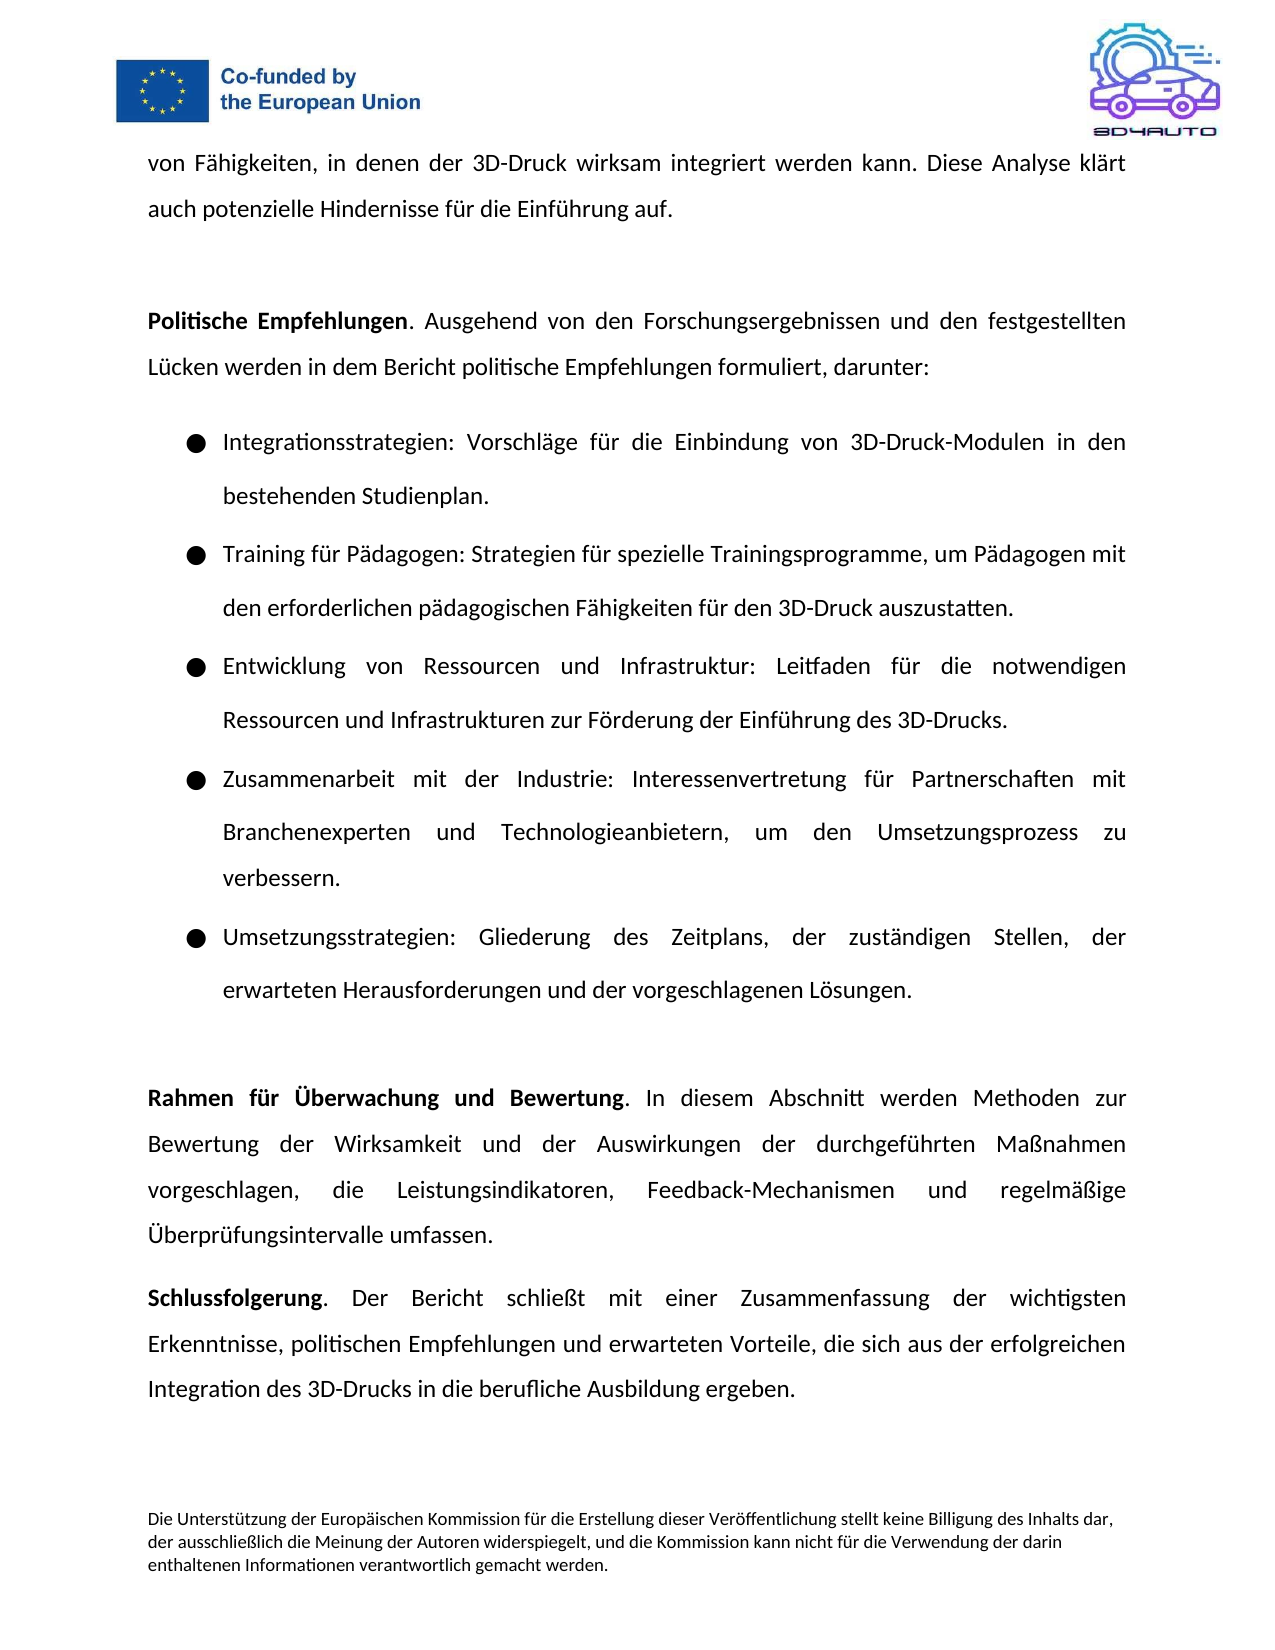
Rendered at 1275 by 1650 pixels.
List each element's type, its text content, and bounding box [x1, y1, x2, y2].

text Politische Empfehlungen. Ausgehend von den Forschungsergebnissen und den festgestellten Lücken werden in dem Bericht politische Empfehlungen formuliert, darunter: [148, 305, 1127, 382]
list Umsetzungsstrategien: Gliederung des Zeitplans, der zuständigen Stellen, der erwarteten Herausforderungen und der vorgeschlagenen Lösungen. [185, 908, 1127, 1005]
list Integrationsstrategien: Vorschläge für die Einbindung von 3D-Druck-Modulen in den bestehenden Studienplan. [185, 413, 1127, 510]
text Schlussfolgerung. Der Bericht schließt mit einer Zusammenfassung der wichtigsten Erkenntnisse, politischen Empfehlungen und erwarteten Vorteile, die sich aus der erfolgreichen Integration des 3D-Drucks in die berufliche Ausbildung ergeben. [148, 1282, 1127, 1404]
list Zusammenarbeit mit der Industrie: Interessenvertretung für Partnerschaften mit Branchenexperten und Technologieanbietern, um den Umsetzungsprozess zu verbessern. [185, 750, 1127, 893]
list Entwicklung von Ressourcen und Infrastruktur: Leitfaden für die notwendigen Ressourcen und Infrastrukturen zur Förderung der Einführung des 3D-Drucks. [185, 638, 1127, 735]
picture [1086, 19, 1223, 140]
text Rahmen für Überwachung und Bewertung. In diesem Abschnitt werden Methoden zur Bewertung der Wirksamkeit und der Auswirkungen der durchgeführten Maßnahmen vorgeschlagen, die Leistungsindikatoren, Feedback-Mechanismen und regelmäßige Überprüfungsintervalle umfassen. [148, 1082, 1127, 1250]
picture [112, 56, 426, 126]
list Training für Pädagogen: Strategien für spezielle Trainingsprogramme, um Pädagogen mit den erforderlichen pädagogischen Fähigkeiten für den 3D-Druck auszustatten. [185, 526, 1127, 623]
